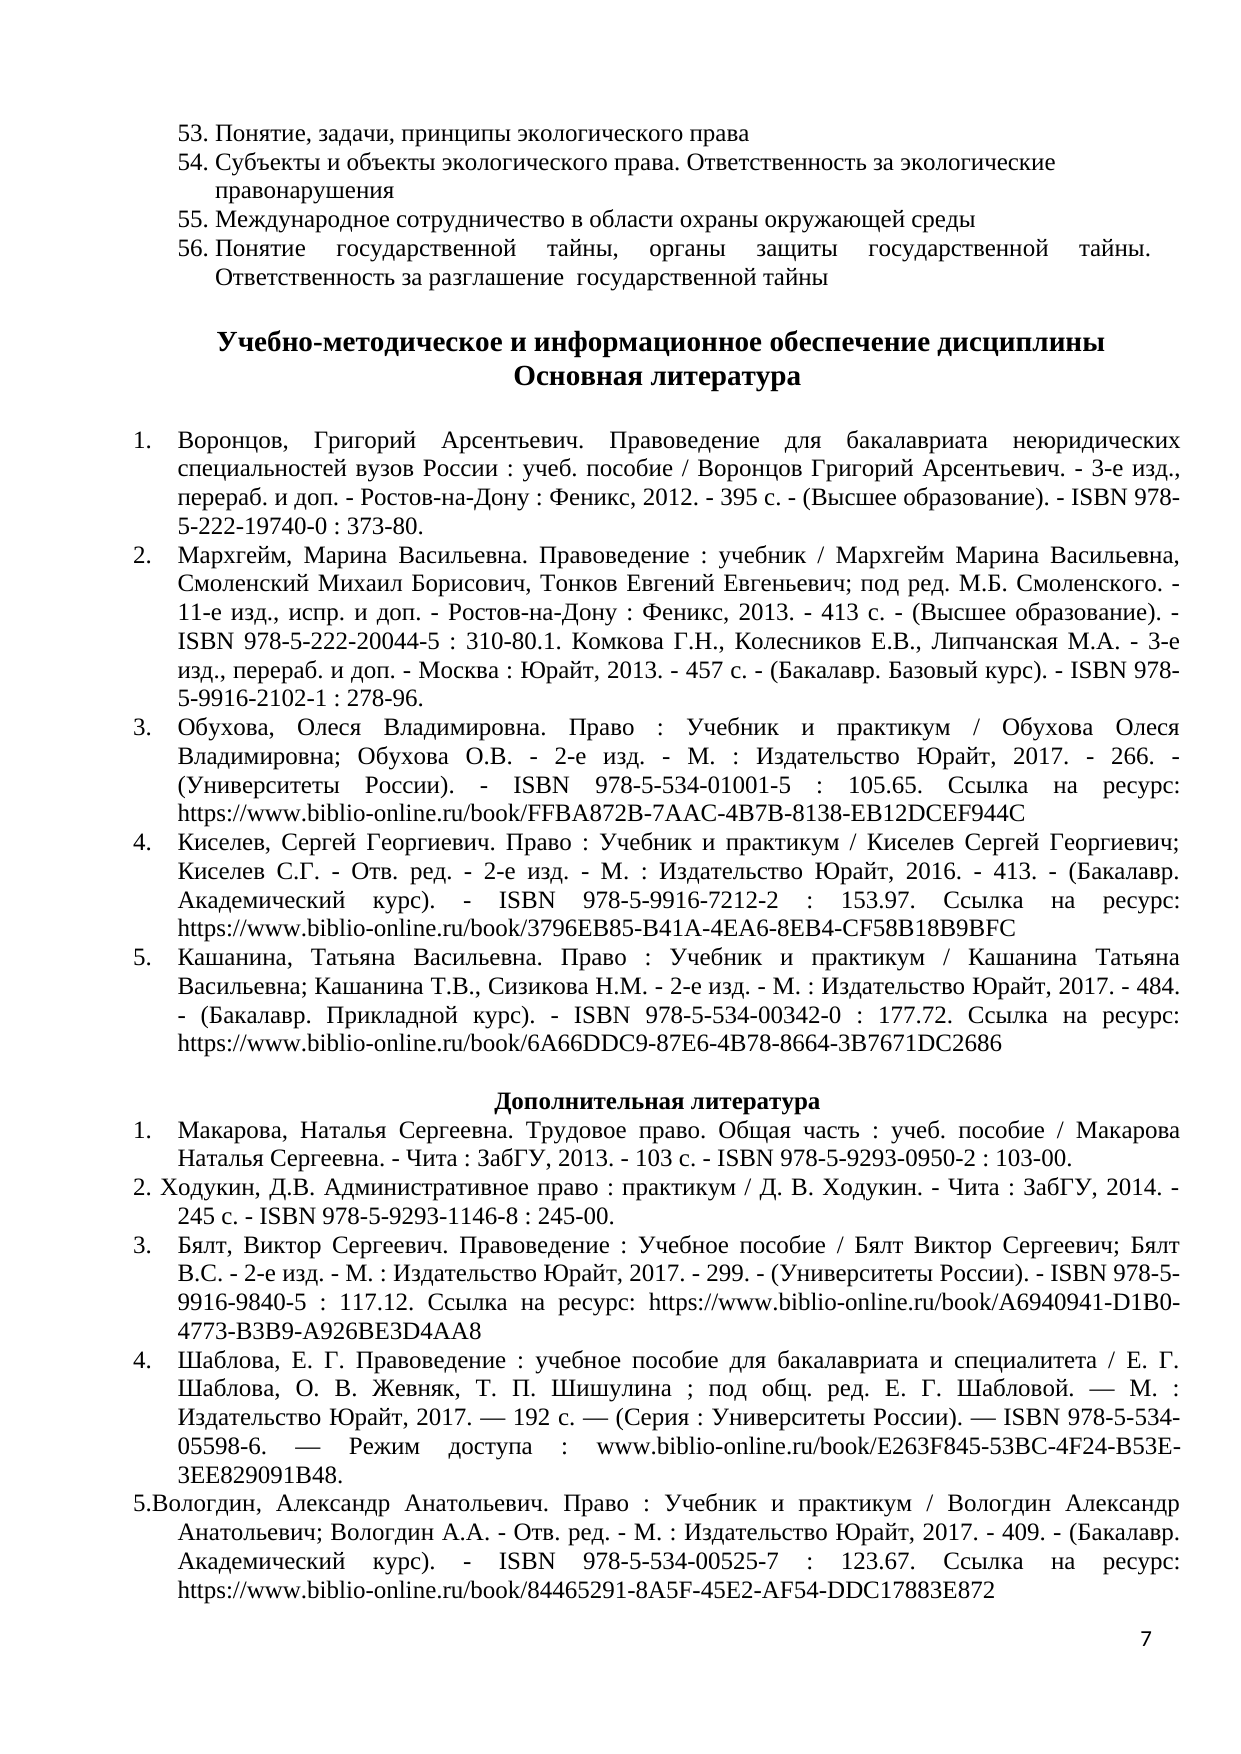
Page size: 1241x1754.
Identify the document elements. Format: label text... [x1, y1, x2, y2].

text 3. Обухова, Олеся Владимировна. Право : Учебник и практикум / Обухова Олеся Владимировна; Обухова О.В. - 2-е изд. - М. : Издательство Юрайт, 2017. - 266. - (Университеты России). - ISBN 978-5-534-01001-5 : 105.65. Ссылка на ресурс: https://www.biblio-online.ru/book/FFBA872B-7AAC-4B7B-8138-EB12DCEF944C [133, 712, 1181, 827]
text 5. Кашанина, Татьяна Васильевна. Право : Учебник и практикум / Кашанина Татьяна Васильевна; Кашанина Т.В., Сизикова Н.М. - 2-е изд. - М. : Издательство Юрайт, 2017. - 484. - (Бакалавр. Прикладной курс). - ISBN 978-5-534-00342-0 : 177.72. Ссылка на ресурс: https://www.biblio-online.ru/book/6A66DDC9-87E6-4B78-8664-3B7671DC2686 [133, 942, 1181, 1057]
list Понятие государственной тайны, органы защиты государственной тайны. Ответственность за разглашение государственной тайны [177, 233, 1152, 291]
list Субъекты и объекты экологического права. Ответственность за экологические правонарушения [177, 147, 1152, 204]
text 4. Шаблова, Е. Г. Правоведение : учебное пособие для бакалавриата и специалитета / Е. Г. Шаблова, О. В. Жевняк, Т. П. Шишулина ; под общ. ред. Е. Г. Шабловой. — М. : Издательство Юрайт, 2017. — 192 с. — (Серия : Университеты России). — ISBN 978-5-534-05598-6. — Режим доступа : www.biblio-online.ru/book/E263F845-53BC-4F24-B53E-3EE829091B48. [133, 1345, 1181, 1488]
text 3. Бялт, Виктор Сергеевич. Правоведение : Учебное пособие / Бялт Виктор Сергеевич; Бялт В.С. - 2-е изд. - М. : Издательство Юрайт, 2017. - 299. - (Университеты России). - ISBN 978-5-9916-9840-5 : 117.12. Ссылка на ресурс: https://www.biblio-online.ru/book/A6940941-D1B0-4773-B3B9-A926BE3D4AA8 [133, 1230, 1181, 1345]
text 1. Макарова, Наталья Сергеевна. Трудовое право. Общая часть : учеб. пособие / Макарова Наталья Сергеевна. - Чита : ЗабГУ, 2013. - 103 с. - ISBN 978-5-9293-0950-2 : 103-00. [133, 1115, 1181, 1172]
text 1. Воронцов, Григорий Арсентьевич. Правоведение для бакалавриата неюридических специальностей вузов России : учеб. пособие / Воронцов Григорий Арсентьевич. - 3-е изд., перераб. и доп. - Ростов-на-Дону : Феникс, 2012. - 395 с. - (Высшее образование). - ISBN 978-5-222-19740-0 : 373-80. [133, 425, 1181, 540]
text 4. Киселев, Сергей Георгиевич. Право : Учебник и практикум / Киселев Сергей Георгиевич; Киселев С.Г. - Отв. ред. - 2-е изд. - М. : Издательство Юрайт, 2016. - 413. - (Бакалавр. Академический курс). - ISBN 978-5-9916-7212-2 : 153.97. Ссылка на ресурс: https://www.biblio-online.ru/book/3796EB85-B41A-4EA6-8EB4-CF58B18B9BFC [133, 827, 1181, 942]
text Учебно-методическое и информационное обеспечение дисциплины [133, 324, 1181, 358]
list Понятие, задачи, принципы экологического права [177, 118, 1152, 147]
list Международное сотрудничество в области охраны окружающей среды [177, 204, 1152, 233]
text Основная литература [133, 358, 1181, 391]
text 2. Мархгейм, Марина Васильевна. Правоведение : учебник / Мархгейм Марина Васильевна, Смоленский Михаил Борисович, Тонков Евгений Евгеньевич; под ред. М.Б. Смоленского. - 11-е изд., испр. и доп. - Ростов-на-Дону : Феникс, 2013. - 413 с. - (Высшее образование). - ISBN 978-5-222-20044-5 : 310-80.1. Комкова Г.Н., Колесников Е.В., Липчанская М.А. - 3-е изд., перераб. и доп. - Москва : Юрайт, 2013. - 457 с. - (Бакалавр. Базовый курс). - ISBN 978-5-9916-2102-1 : 278-96. [133, 540, 1181, 712]
text Дополнительная литература [133, 1086, 1181, 1115]
text 5.Вологдин, Александр Анатольевич. Право : Учебник и практикум / Вологдин Александр Анатольевич; Вологдин А.А. - Отв. ред. - М. : Издательство Юрайт, 2017. - 409. - (Бакалавр. Академический курс). - ISBN 978-5-534-00525-7 : 123.67. Ссылка на ресурс: https://www.biblio-online.ru/book/84465291-8A5F-45E2-AF54-DDC17883E872 [133, 1488, 1181, 1603]
text 2. Ходукин, Д.В. Административное право : практикум / Д. В. Ходукин. - Чита : ЗабГУ, 2014. - 245 с. - ISBN 978-5-9293-1146-8 : 245-00. [133, 1172, 1181, 1230]
